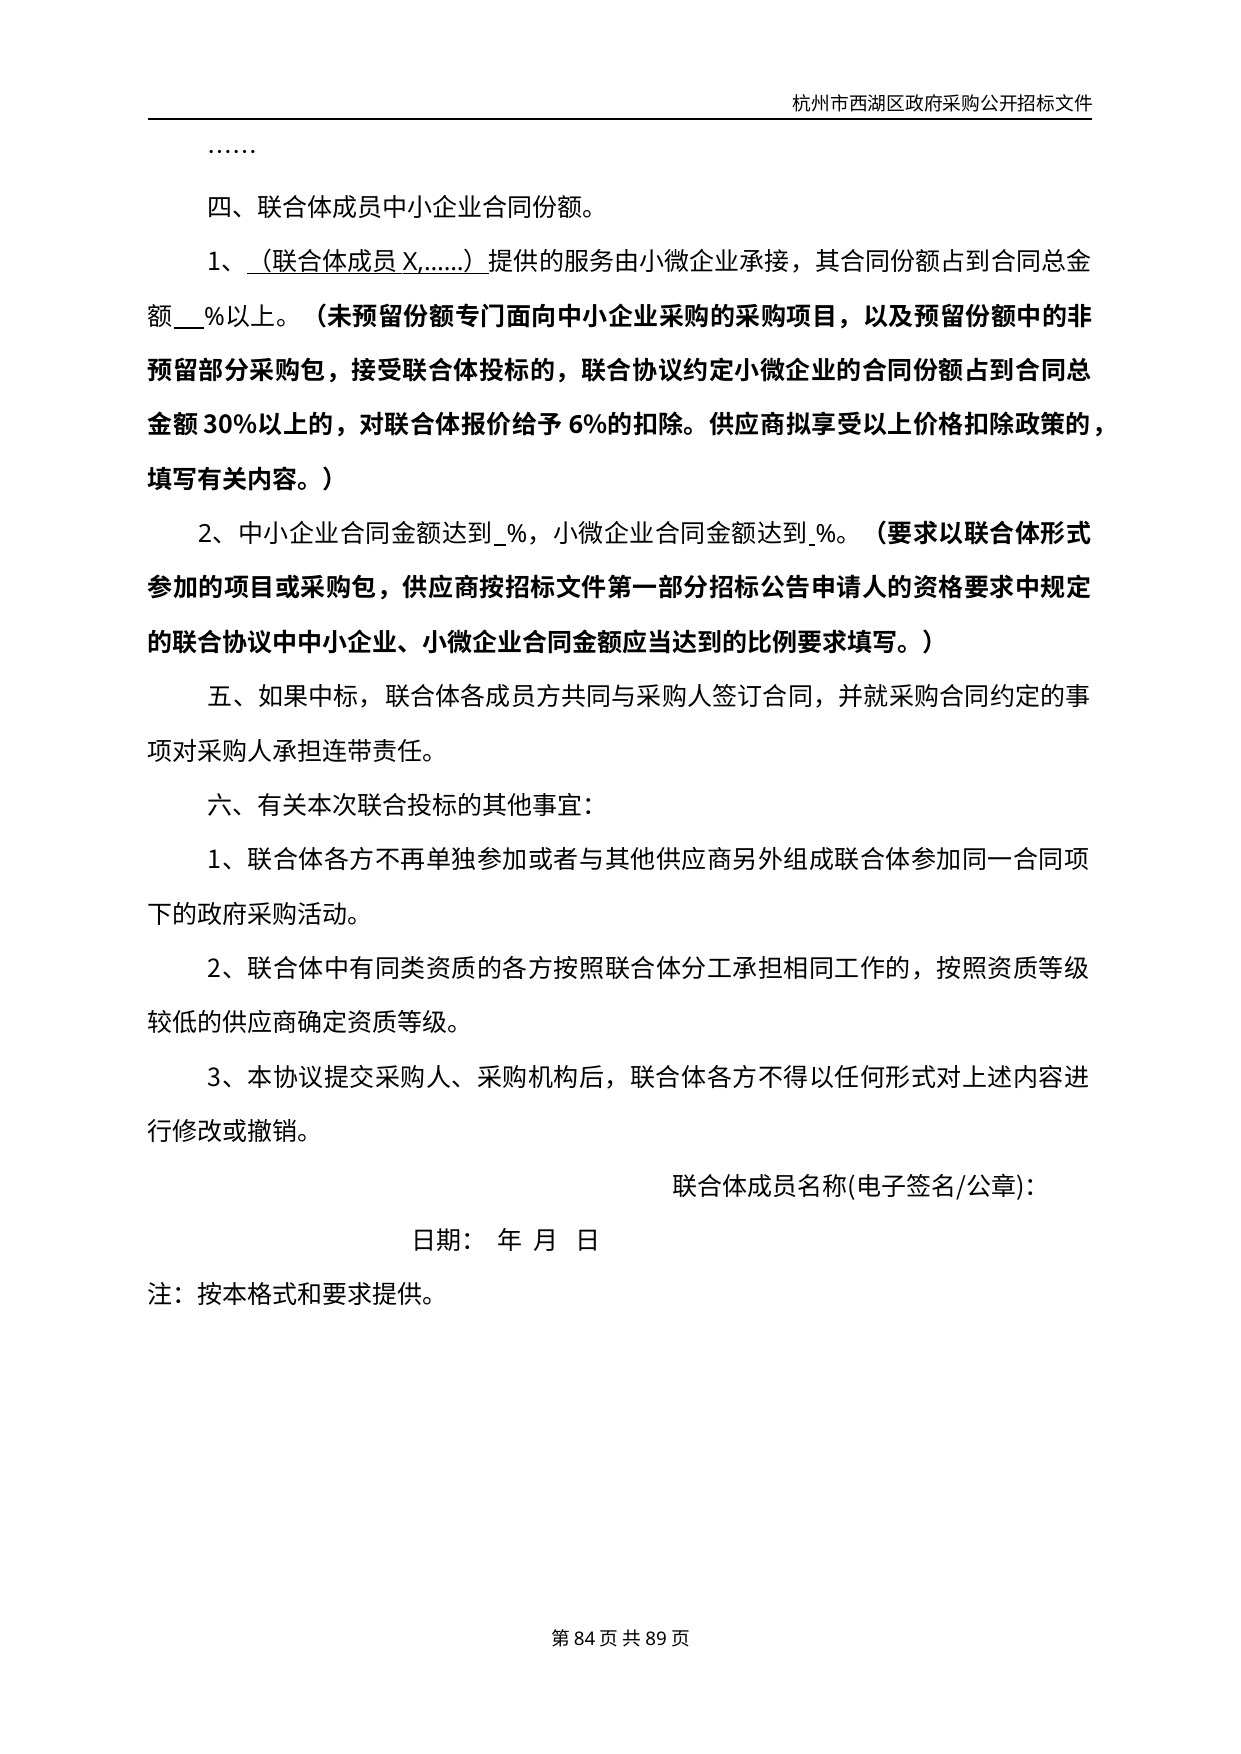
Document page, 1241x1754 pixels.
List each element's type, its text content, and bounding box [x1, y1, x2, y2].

text 注：按本格式和要求提供。 [148, 1275, 1049, 1311]
text 2、中小企业合同金额达到 %，小微企业合同金额达到 %。（要求以联合体形式参加的项目或采购包，供应商按招标文件第一部分招标公告申请人的资格要求中规定的联合协议中中小企业、小微企业合同金额应当达到的比例要求填写。） [148, 513, 1092, 658]
text 日期： 年 月 日 [148, 1220, 1092, 1257]
text 六、有关本次联合投标的其他事宜： [148, 785, 1092, 822]
text 联合体成员名称(电子签名/公章)： [148, 1166, 1092, 1202]
text 1、（联合体成员X,……）提供的服务由小微企业承接，其合同份额占到合同总金额 %以上。（未预留份额专门面向中小企业采购的采购项目，以及预留份额中的非预留部分采购包，接受联合体投标的，联合协议约定小微企业的合同份额占到合同总金额30%以上的，对联合体报价给予6%的扣除。供应商拟享受以上价格扣除政策的，填写有关内容。） [148, 242, 1092, 495]
text 五、如果中标，联合体各成员方共同与采购人签订合同，并就采购合同约定的事项对采购人承担连带责任。 [148, 677, 1092, 767]
text 四、联合体成员中小企业合同份额。 [148, 187, 1092, 223]
text 2、联合体中有同类资质的各方按照联合体分工承担相同工作的，按照资质等级较低的供应商确定资质等级。 [148, 948, 1092, 1039]
text 1、联合体各方不再单独参加或者与其他供应商另外组成联合体参加同一合同项下的政府采购活动。 [148, 840, 1092, 930]
text …… [148, 133, 1092, 169]
text 3、本协议提交采购人、采购机构后，联合体各方不得以任何形式对上述内容进行修改或撤销。 [148, 1057, 1092, 1148]
